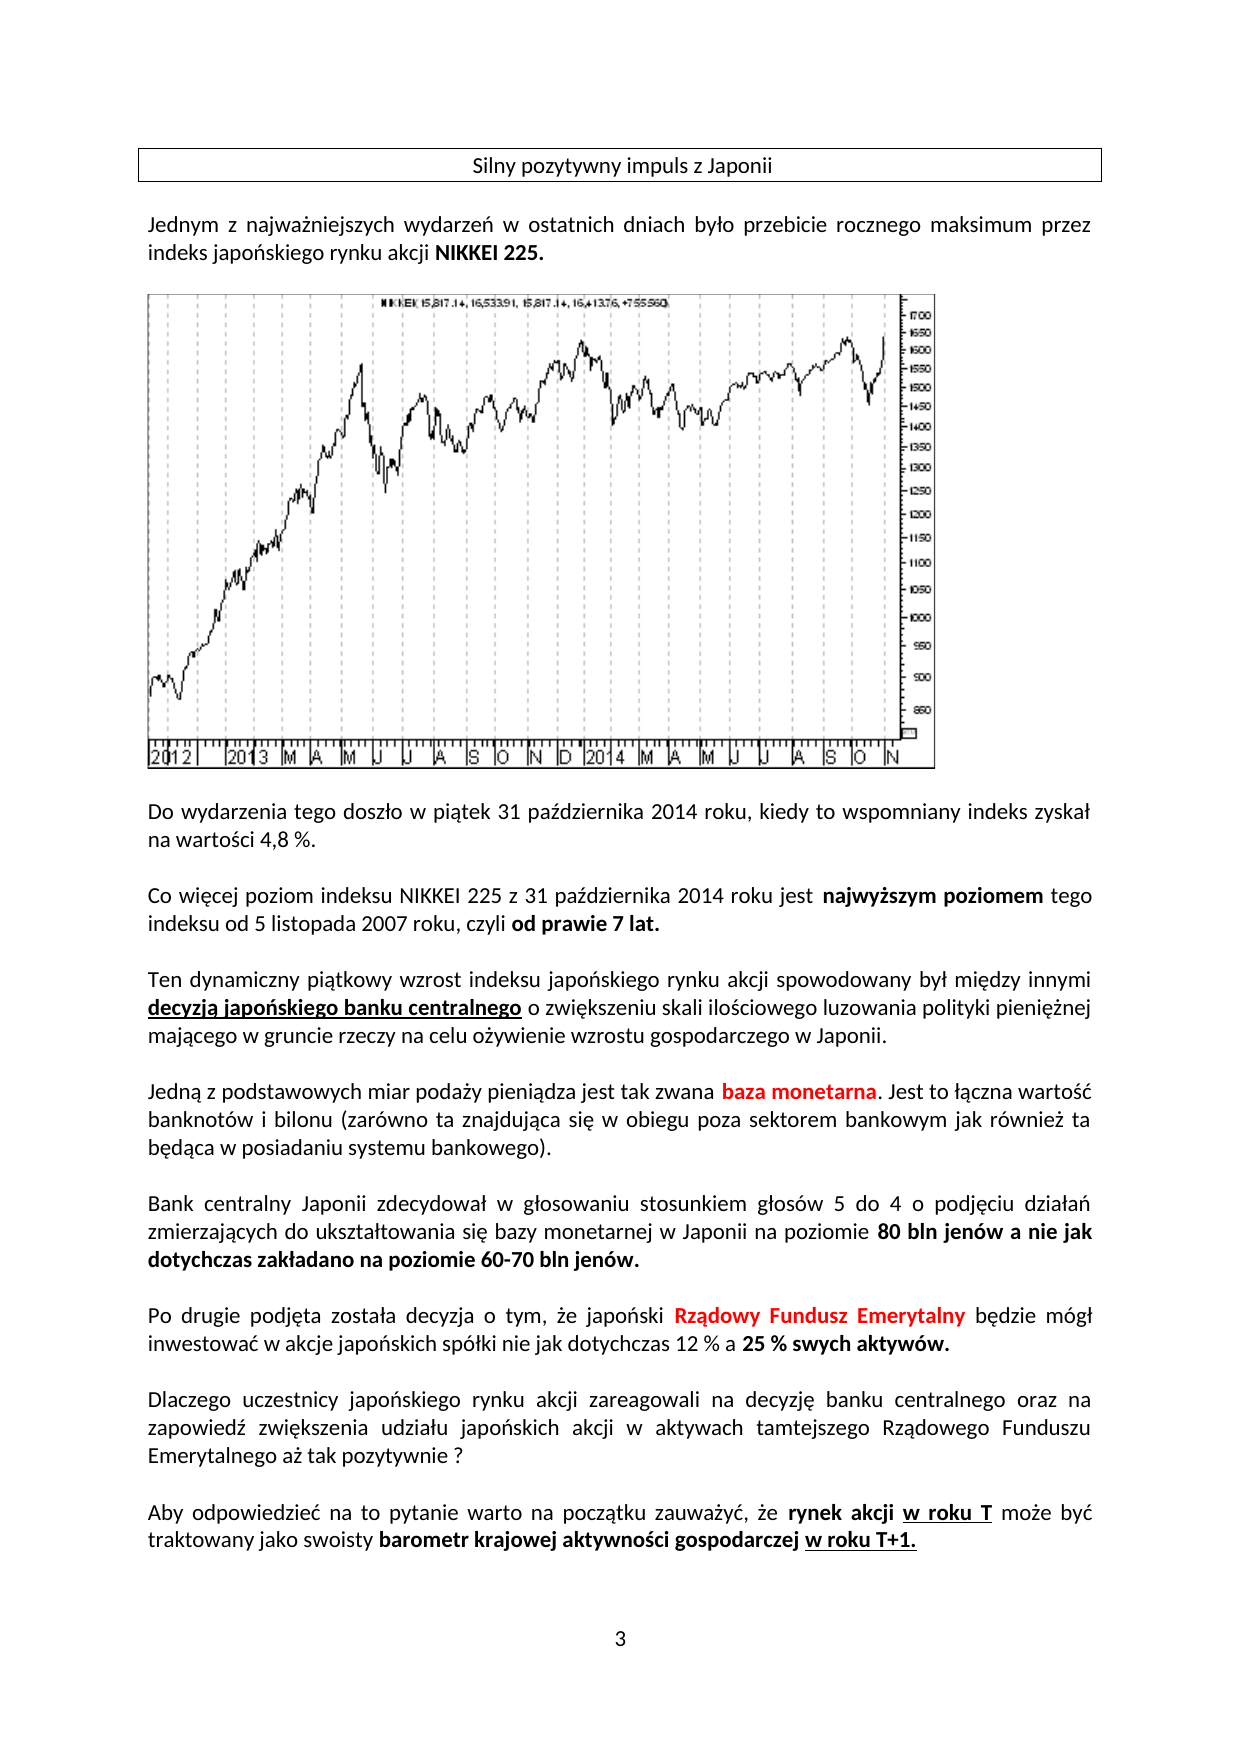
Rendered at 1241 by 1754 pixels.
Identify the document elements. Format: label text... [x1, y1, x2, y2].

text Bank centralny Japonii zdecydował w głosowaniu stosunkiem głosów 5 do 4 o podjęciu działań zmierzających do ukształtowania się bazy monetarnej w Japonii na poziomie 80 bln jenów a nie jak dotychczas zakładano na poziomie 60-70 bln jenów. [148, 1189, 1092, 1273]
text Jedną z podstawowych miar podaży pieniądza jest tak zwana baza monetarna. Jest to łączna wartość banknotów i bilonu (zarówno ta znajdująca się w obiegu poza sektorem bankowym jak również ta będąca w posiadaniu systemu bankowego). [148, 1077, 1092, 1161]
text Co więcej poziom indeksu NIKKEI 225 z 31 października 2014 roku jest najwyższym poziomem tego indeksu od 5 listopada 2007 roku, czyli od prawie 7 lat. [148, 881, 1092, 937]
text Po drugie podjęta została decyzja o tym, że japoński Rządowy Fundusz Emerytalny będzie mógł inwestować w akcje japońskich spółki nie jak dotychczas 12 % a 25 % swych aktywów. [148, 1301, 1092, 1357]
text Dlaczego uczestnicy japońskiego rynku akcji zareagowali na decyzję banku centralnego oraz na zapowiedź zwiększenia udziału japońskich akcji w aktywach tamtejszego Rządowego Funduszu Emerytalnego aż tak pozytywnie ? [148, 1386, 1092, 1469]
text Silny pozytywny impuls z Japonii [139, 149, 1101, 181]
text Aby odpowiedzieć na to pytanie warto na początku zauważyć, że rynek akcji w roku T może być traktowany jako swoisty barometr krajowej aktywności gospodarczej w roku T+1. [148, 1498, 1092, 1554]
text Do wydarzenia tego doszło w piątek 31 października 2014 roku, kiedy to wspomniany indeks zyskał na wartości 4,8 %. [148, 797, 1092, 853]
picture [147, 294, 936, 769]
text Ten dynamiczny piątkowy wzrost indeksu japońskiego rynku akcji spowodowany był między innymi decyzją japońskiego banku centralnego o zwiększeniu skali ilościowego luzowania polityki pieniężnej mającego w gruncie rzeczy na celu ożywienie wzrostu gospodarczego w Japonii. [148, 965, 1092, 1049]
text Jednym z najważniejszych wydarzeń w ostatnich dniach było przebicie rocznego maksimum przez indeks japońskiego rynku akcji NIKKEI 225. [148, 210, 1092, 266]
